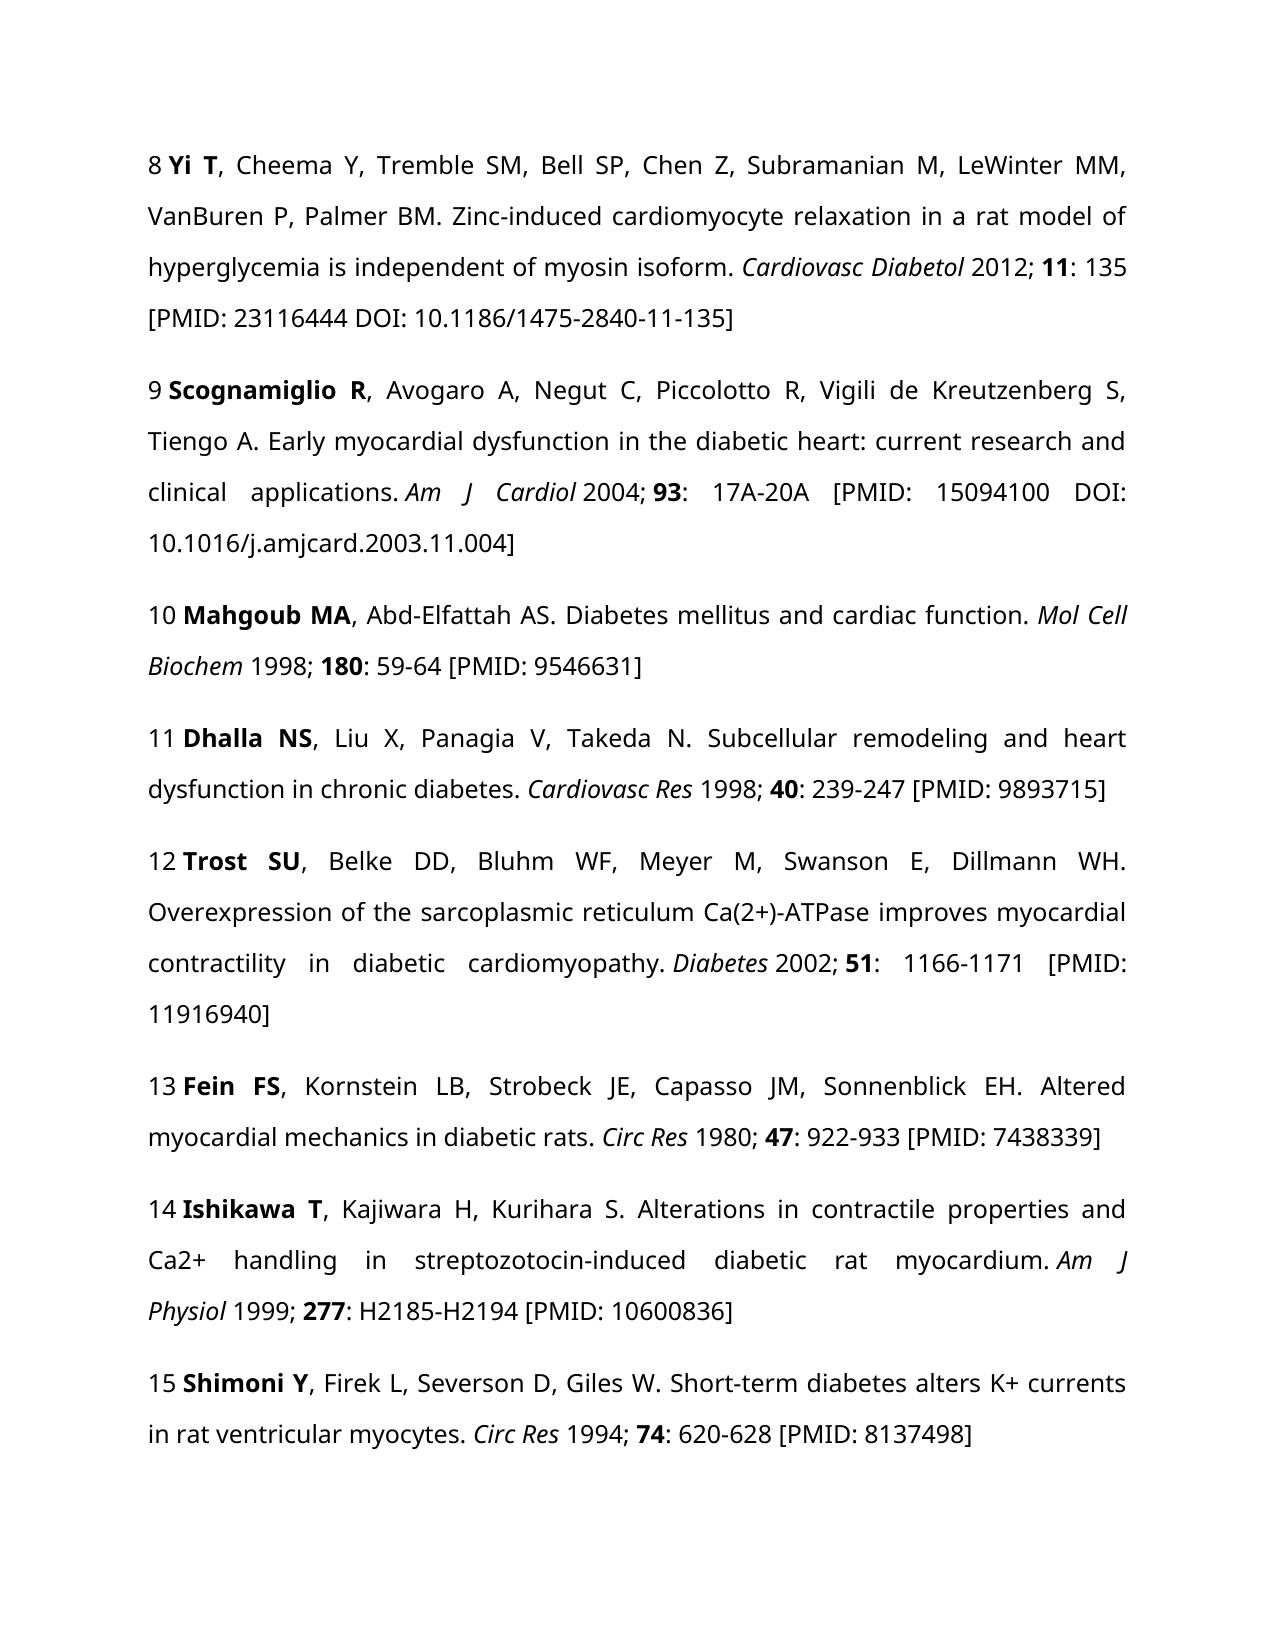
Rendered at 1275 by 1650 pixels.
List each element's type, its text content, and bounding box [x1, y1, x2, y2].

text 10 Mahgoub MA, Abd-Elfattah AS. Diabetes mellitus and cardiac function. Mol Cell Biochem 1998; 180: 59-64 [PMID: 9546631] [148, 598, 1127, 683]
text 11 Dhalla NS, Liu X, Panagia V, Takeda N. Subcellular remodeling and heart dysfunction in chronic diabetes. Cardiovasc Res 1998; 40: 239-247 [PMID: 9893715] [148, 721, 1127, 806]
text 12 Trost SU, Belke DD, Bluhm WF, Meyer M, Swanson E, Dillmann WH. Overexpression of the sarcoplasmic reticulum Ca(2+)-ATPase improves myocardial contractility in diabetic cardiomyopathy. Diabetes 2002; 51: 1166-1171 [PMID: 11916940] [148, 843, 1127, 1031]
text 8 Yi T, Cheema Y, Tremble SM, Bell SP, Chen Z, Subramanian M, LeWinter MM, VanBuren P, Palmer BM. Zinc-induced cardiomyocyte relaxation in a rat model of hyperglycemia is independent of myosin isoform. Cardiovasc Diabetol 2012; 11: 135 [PMID: 23116444 DOI: 10.1186/1475-2840-11-135] [148, 148, 1127, 335]
text 15 Shimoni Y, Firek L, Severson D, Giles W. Short-term diabetes alters K+ currents in rat ventricular myocytes. Circ Res 1994; 74: 620-628 [PMID: 8137498] [148, 1365, 1127, 1450]
text 13 Fein FS, Kornstein LB, Strobeck JE, Capasso JM, Sonnenblick EH. Altered myocardial mechanics in diabetic rats. Circ Res 1980; 47: 922-933 [PMID: 7438339] [148, 1068, 1127, 1153]
text 9 Scognamiglio R, Avogaro A, Negut C, Piccolotto R, Vigili de Kreutzenberg S, Tiengo A. Early myocardial dysfunction in the diabetic heart: current research and clinical applications. Am J Cardiol 2004; 93: 17A-20A [PMID: 15094100 DOI: 10.1016/j.amjcard.2003.11.004] [148, 373, 1127, 560]
text 14 Ishikawa T, Kajiwara H, Kurihara S. Alterations in contractile properties and Ca2+ handling in streptozotocin-induced diabetic rat myocardium. Am J Physiol 1999; 277: H2185-H2194 [PMID: 10600836] [148, 1191, 1127, 1327]
